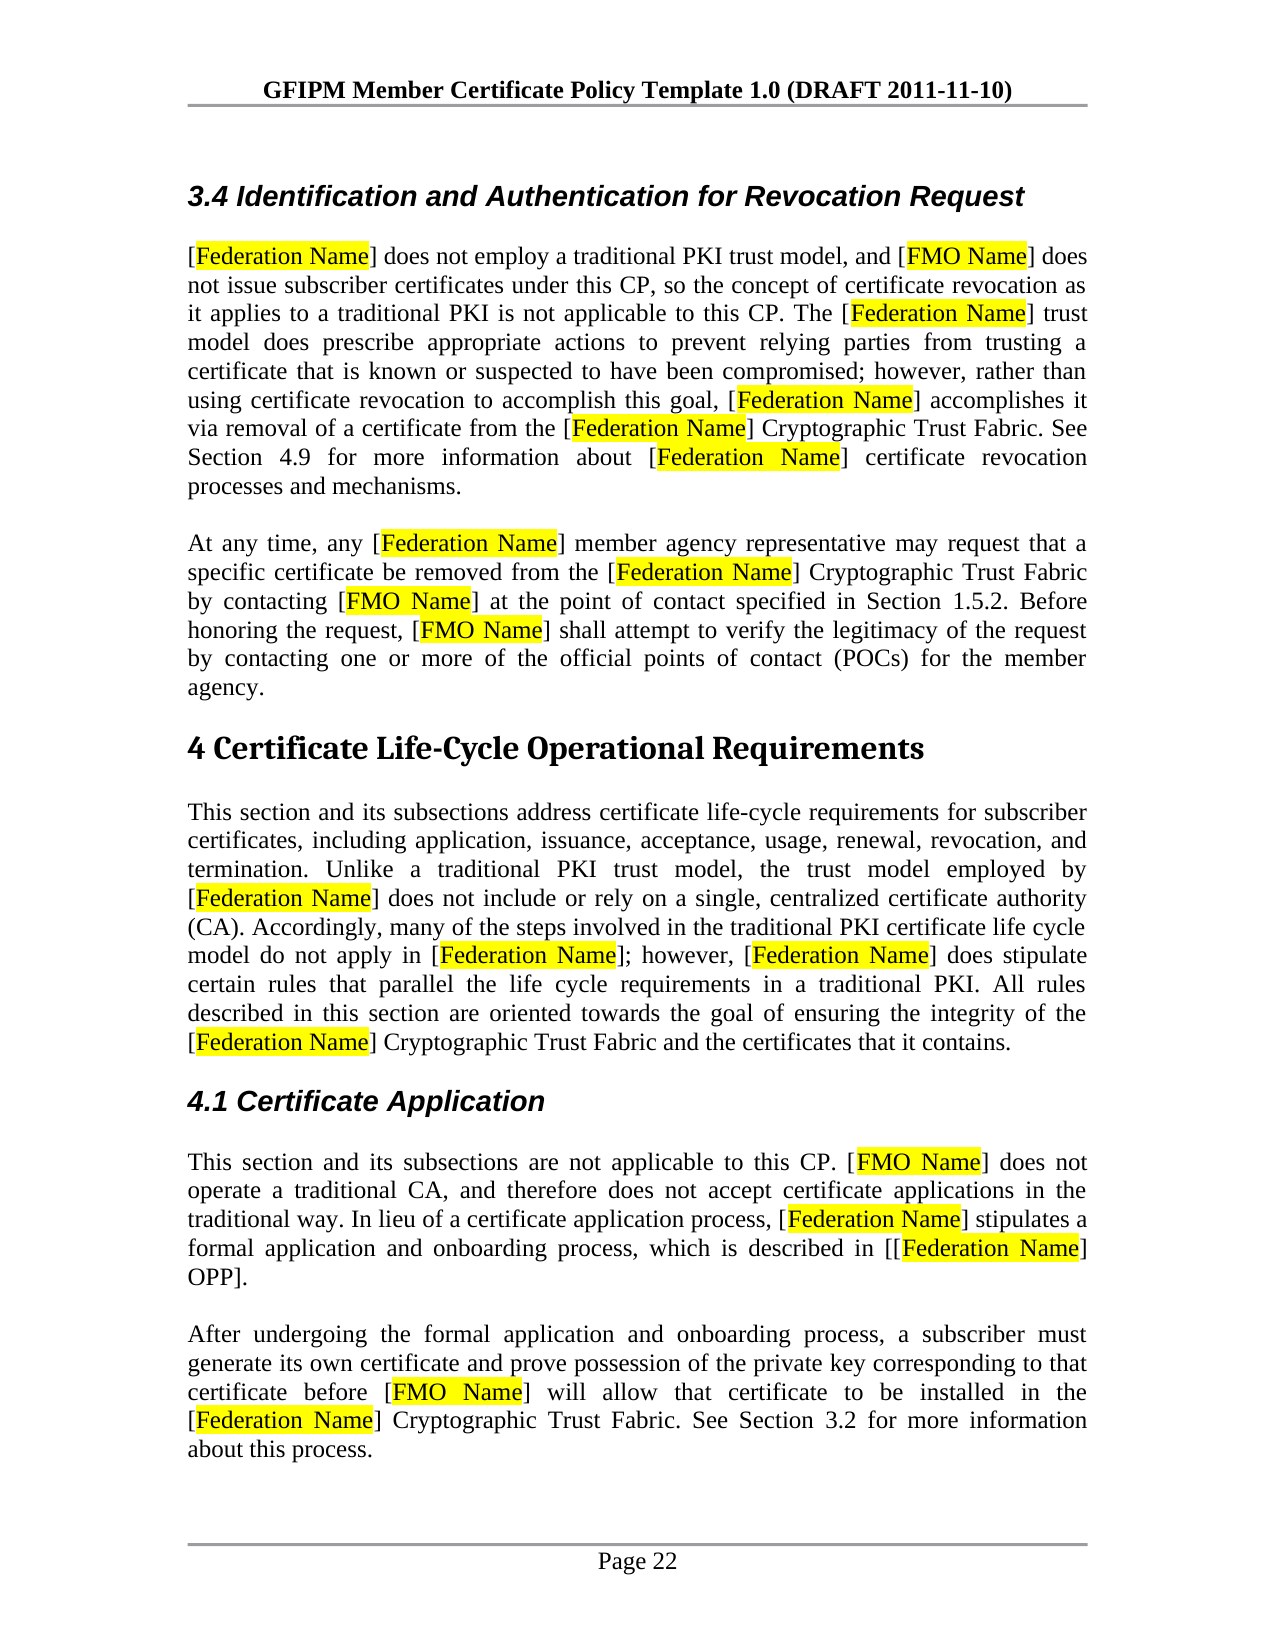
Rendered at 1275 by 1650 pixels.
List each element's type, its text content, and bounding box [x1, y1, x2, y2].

subtitle Identification and Authentication for Revocation Request [187, 179, 1087, 212]
subtitle Certificate Life-Cycle Operational Requirements [187, 730, 1087, 768]
text This section and its subsections address certificate life-cycle requirements for subscriber certificates, including application, issuance, acceptance, usage, renewal, revocation, and termination. Unlike a traditional PKI trust model, the trust model employed by [Federation Name] does not include or rely on a single, centralized certificate authority (CA). Accordingly, many of the steps involved in the traditional PKI certificate life cycle model do not apply in [Federation Name]; however, [Federation Name] does stipulate certain rules that parallel the life cycle requirements in a traditional PKI. All rules described in this section are oriented towards the goal of ensuring the integrity of the [Federation Name] Cryptographic Trust Fabric and the certificates that it contains. [187, 797, 1087, 1056]
subtitle Certificate Application [187, 1084, 1087, 1118]
text This section and its subsections are not applicable to this CP. [FMO Name] does not operate a traditional CA, and therefore does not accept certificate applications in the traditional way. In lieu of a certificate application process, [Federation Name] stipulates a formal application and onboarding process, which is described in [[Federation Name] OPP]. [187, 1147, 1087, 1290]
text After undergoing the formal application and onboarding process, a subscriber must generate its own certificate and prove possession of the private key corresponding to that certificate before [FMO Name] will allow that certificate to be installed in the [Federation Name] Cryptographic Trust Fabric. See Section 3.2 for more information about this process. [187, 1319, 1087, 1463]
text [Federation Name] does not employ a traditional PKI trust model, and [FMO Name] does not issue subscriber certificates under this CP, so the concept of certificate revocation as it applies to a traditional PKI is not applicable to this CP. The [Federation Name] trust model does prescribe appropriate actions to prevent relying parties from trusting a certificate that is known or suspected to have been compromised; however, rather than using certificate revocation to accomplish this goal, [Federation Name] accomplishes it via removal of a certificate from the [Federation Name] Cryptographic Trust Fabric. See Section 4.9 for more information about [Federation Name] certificate revocation processes and mechanisms. [187, 241, 1087, 500]
text At any time, any [Federation Name] member agency representative may request that a specific certificate be removed from the [Federation Name] Cryptographic Trust Fabric by contacting [FMO Name] at the point of contact specified in Section 1.5.2. Before honoring the request, [FMO Name] shall attempt to verify the legitimacy of the request by contacting one or more of the official points of contact (POCs) for the member agency. [187, 528, 1087, 701]
